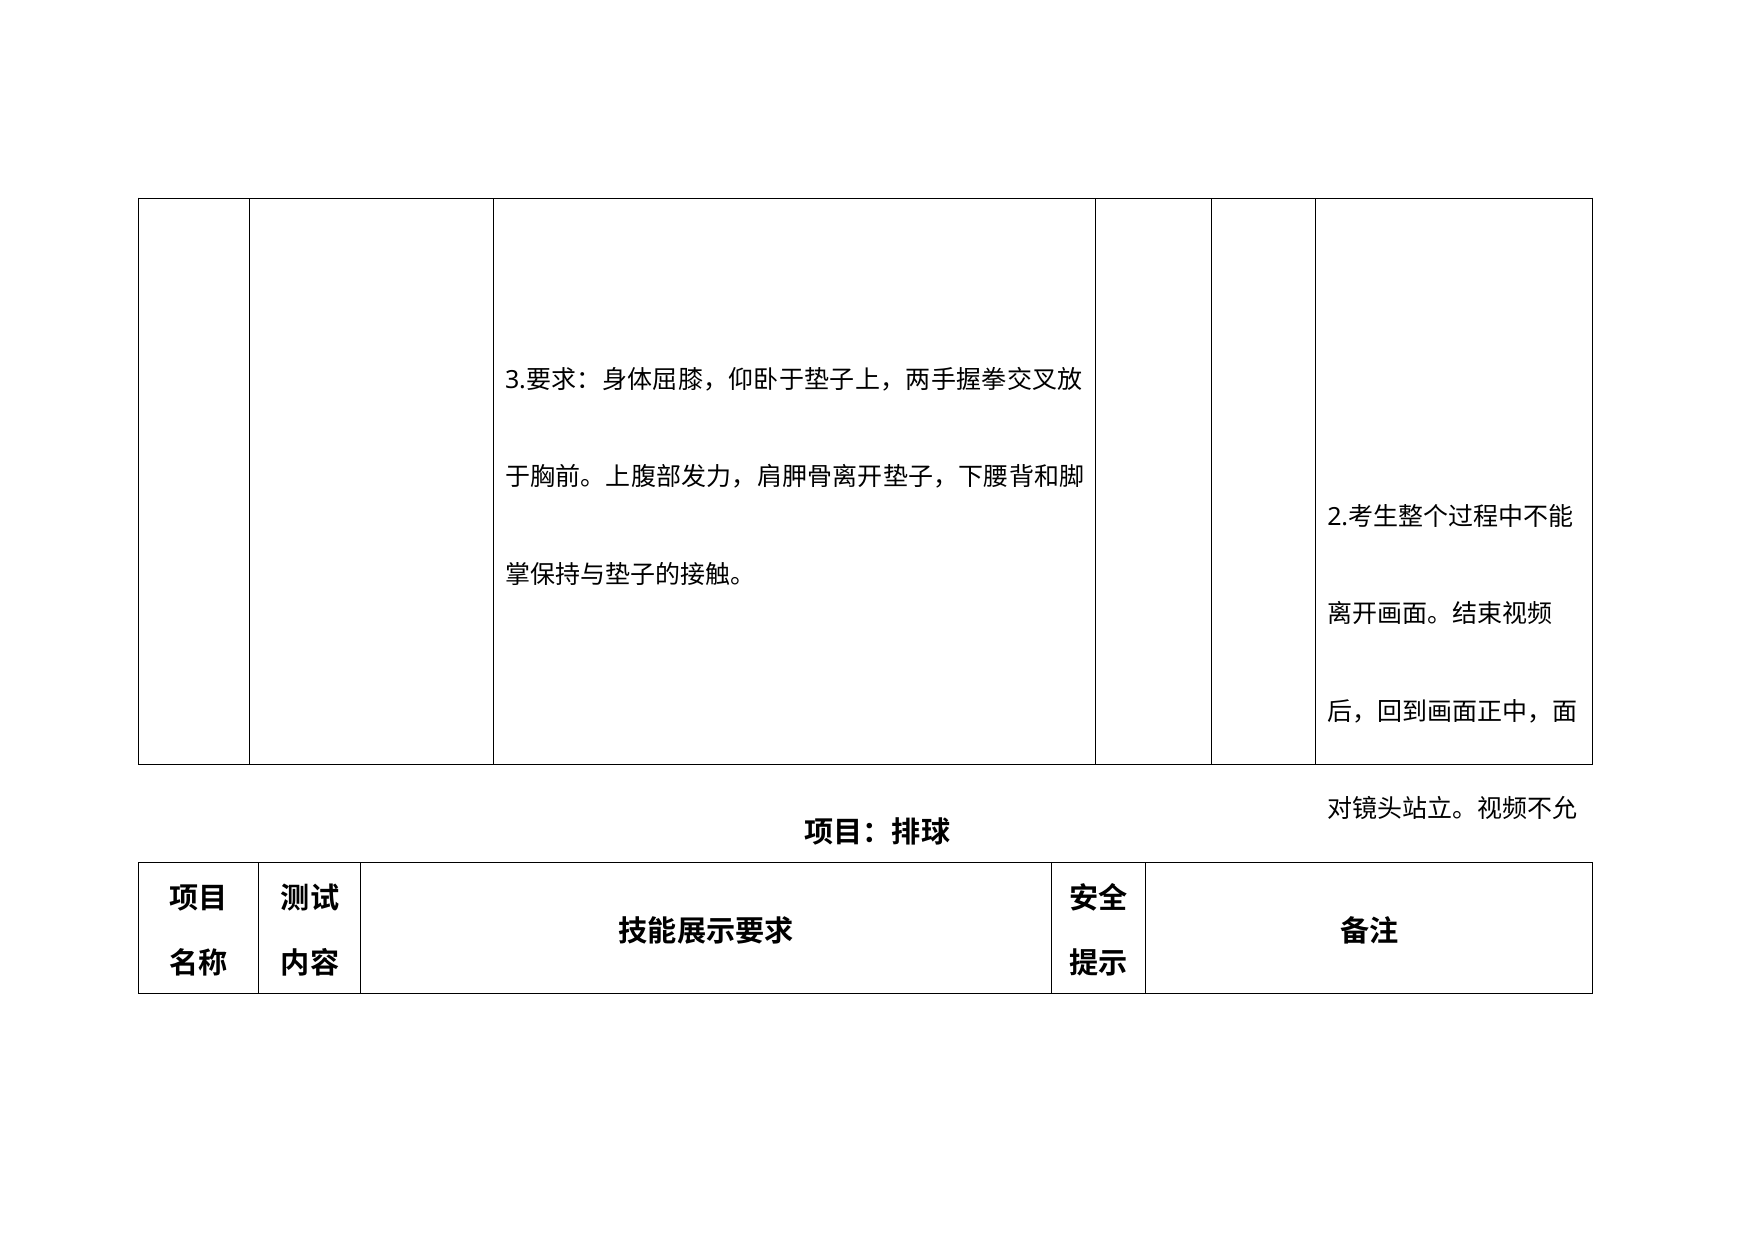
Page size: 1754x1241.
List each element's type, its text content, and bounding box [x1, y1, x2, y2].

text 项目：排球 [150, 797, 1604, 862]
table_header 安全 提示 [1052, 863, 1145, 993]
table_header 项目 名称 [139, 863, 258, 993]
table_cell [250, 199, 493, 764]
table_header 技能展示要求 [361, 863, 1051, 993]
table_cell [494, 199, 1095, 764]
table_header 测试内容 [259, 863, 360, 993]
table_header 备注 [1146, 863, 1592, 993]
